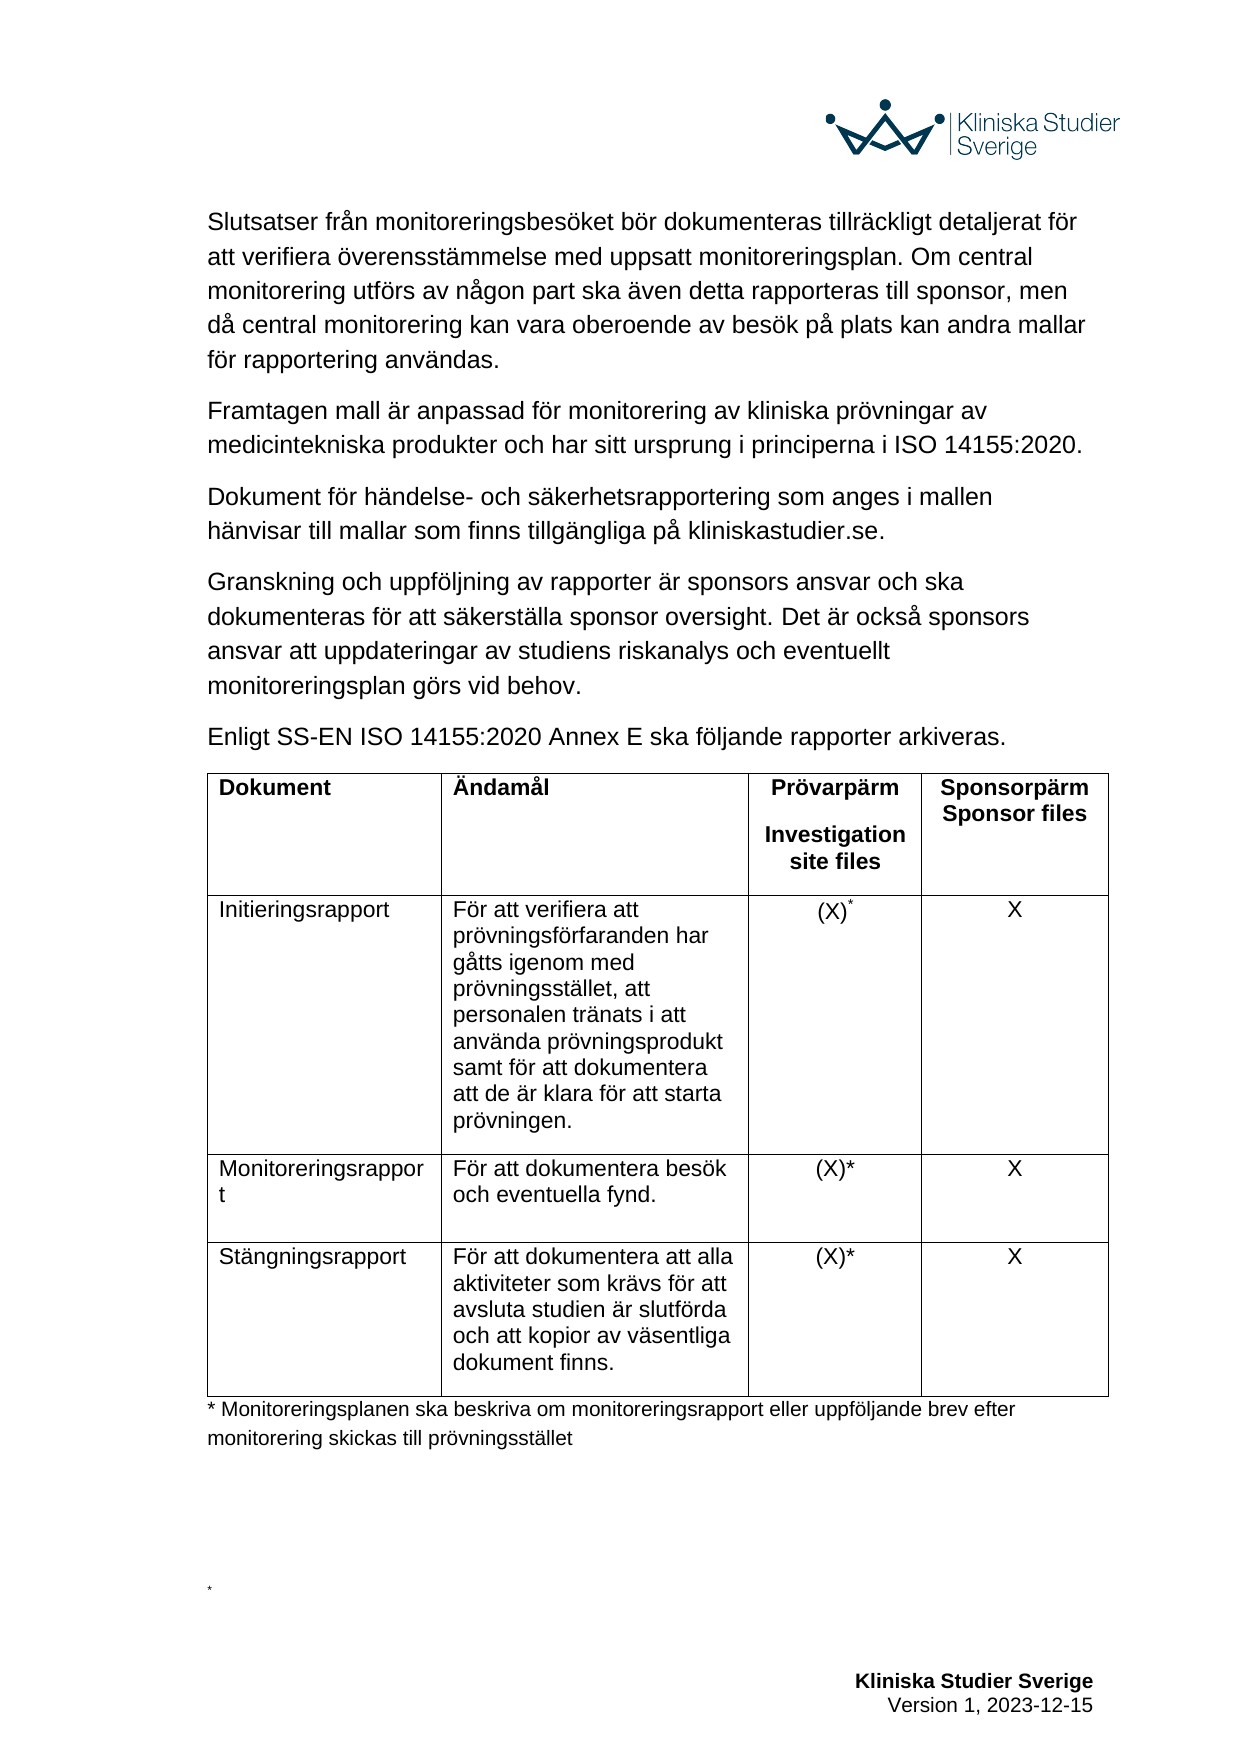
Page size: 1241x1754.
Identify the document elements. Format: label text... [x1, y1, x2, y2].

table_cell (X)* [749, 896, 921, 1154]
text Enligt SS-EN ISO 14155:2020 Annex E ska följande rapporter arkiveras. [207, 722, 1093, 751]
table_cell För att dokumentera besök och eventuella fynd. [442, 1155, 748, 1242]
table_header Sponsorpärm Sponsor files [922, 774, 1108, 895]
table_cell X [922, 1243, 1108, 1396]
table_cell Initieringsrapport [208, 896, 441, 1154]
table_cell X [922, 1155, 1108, 1242]
table_header Ändamål [442, 774, 748, 895]
text * Monitoreringsplanen ska beskriva om monitoreringsrapport eller uppföljande brev efter monitorering skickas till prövningsstället [207, 1397, 1093, 1449]
text Dokument för händelse- och säkerhetsrapportering som anges i mallen hänvisar till mallar som finns tillgängliga på kliniskastudier.se. [207, 482, 1093, 545]
table_cell För att dokumentera att alla aktiviteter som krävs för att avsluta studien är slutförda och att kopior av väsentliga dokument finns. [442, 1243, 748, 1396]
text Granskning och uppföljning av rapporter är sponsors ansvar och ska dokumenteras för att säkerställa sponsor oversight. Det är också sponsors ansvar att uppdateringar av studiens riskanalys och eventuellt monitoreringsplan görs vid behov. [207, 567, 1093, 699]
table_cell Stängningsrapport [208, 1243, 441, 1396]
picture [825, 99, 1120, 160]
table_cell (X)* [749, 1155, 921, 1242]
table_header Dokument [208, 774, 441, 895]
table_cell Monitoreringsrapport [208, 1155, 441, 1242]
table_header Prövarpärm Investigation site files [749, 774, 921, 895]
table_cell (X)* [749, 1243, 921, 1396]
text Framtagen mall är anpassad för monitorering av kliniska prövningar av medicintekniska produkter och har sitt ursprung i principerna i ISO 14155:2020. [207, 396, 1093, 459]
table_cell X [922, 896, 1108, 1154]
table_cell För att verifiera att prövningsförfaranden har gåtts igenom med prövningsstället, att personalen tränats i att använda prövningsprodukt samt för att dokumentera att de är klara för att starta prövningen. [442, 896, 748, 1154]
